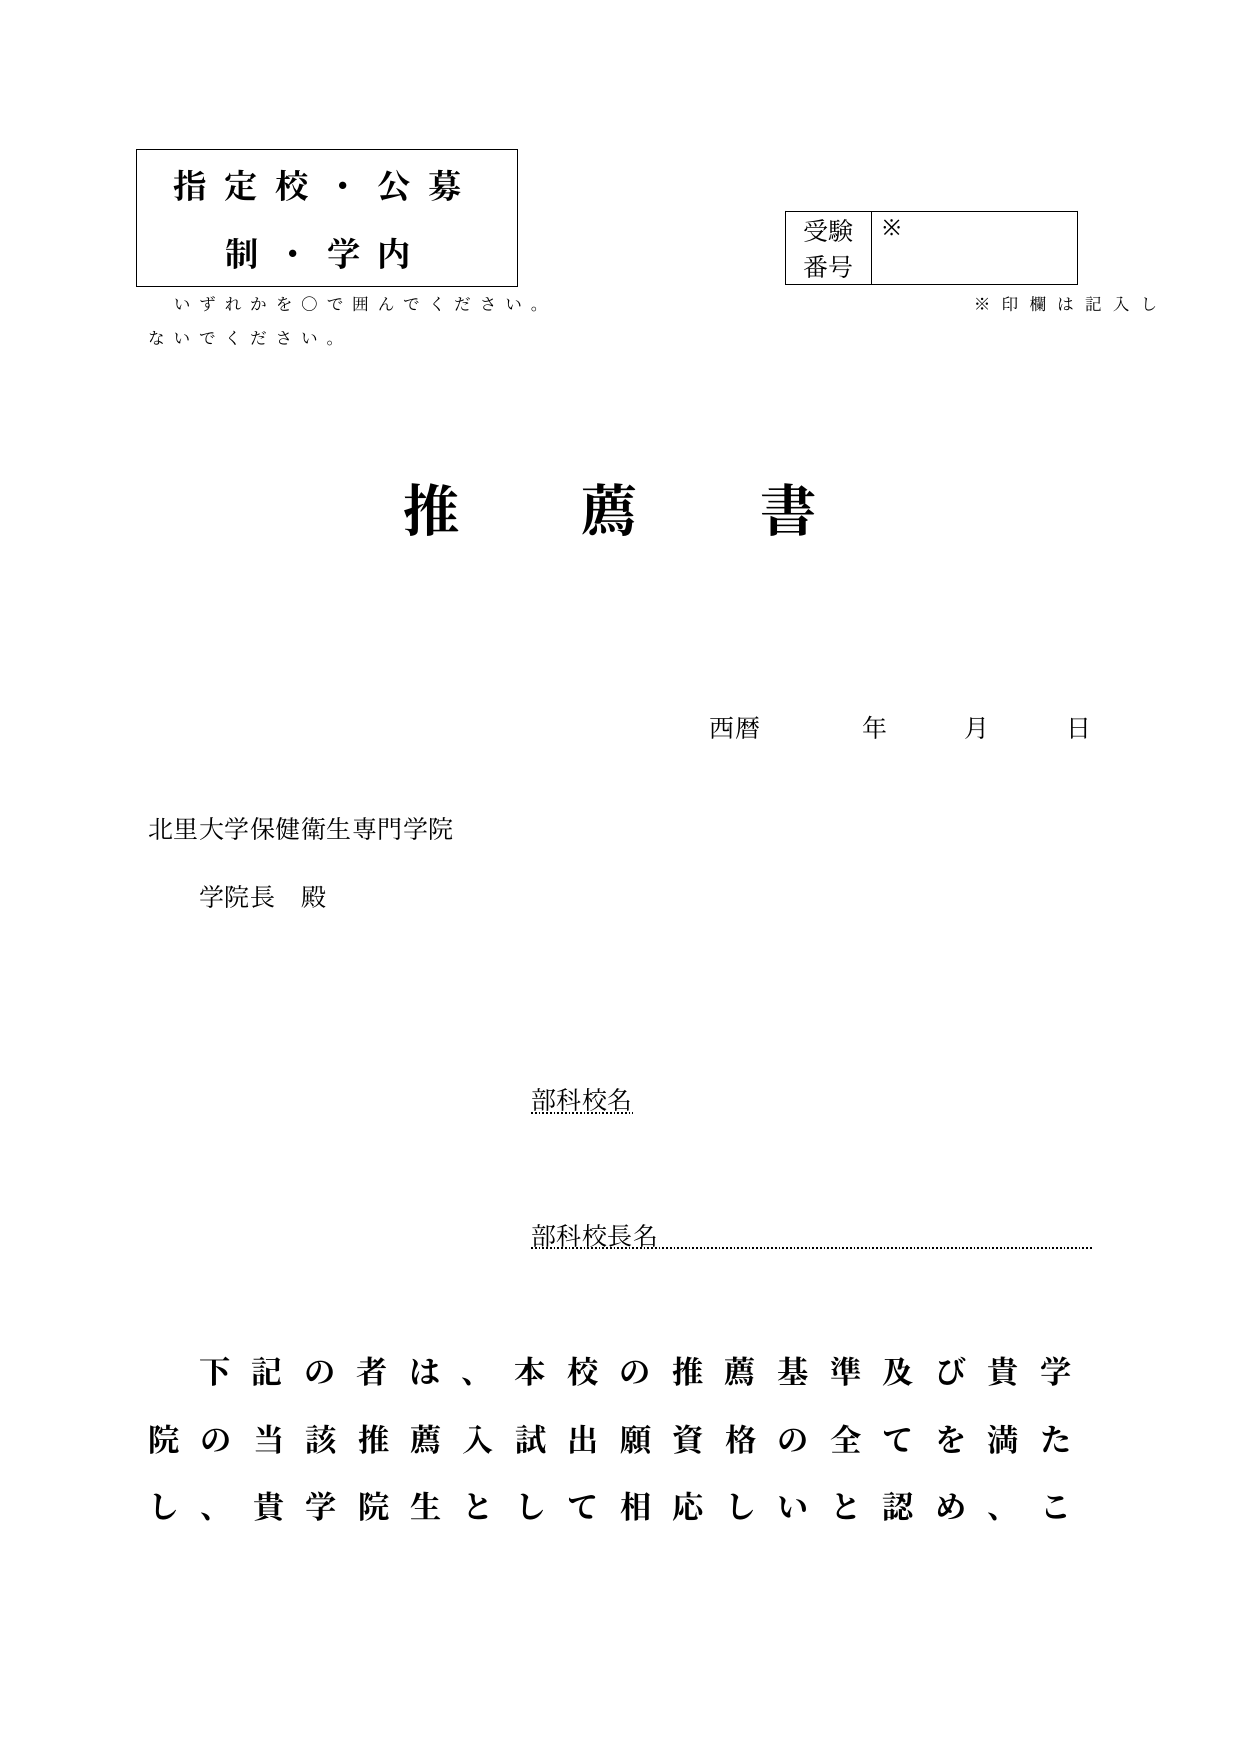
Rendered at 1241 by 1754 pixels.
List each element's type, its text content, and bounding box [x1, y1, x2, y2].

table_header ※ [872, 212, 1077, 283]
text 学院長 殿 [148, 862, 1092, 930]
text 部科校名 [148, 1065, 1092, 1133]
text 推 薦 書 [148, 456, 1092, 557]
table_header 受験 番号 [786, 212, 871, 283]
text 北里大学保健衛生専門学院 [148, 794, 1092, 862]
text いずれかを○で囲んでください。 ※印欄は記入しないでください。 [148, 287, 1166, 354]
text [148, 1336, 1092, 1539]
table_header 指定校・公募制・学内 [137, 150, 517, 286]
text 部科校長名 [148, 1201, 1107, 1268]
text 西暦 年 月 日 [148, 693, 1092, 761]
